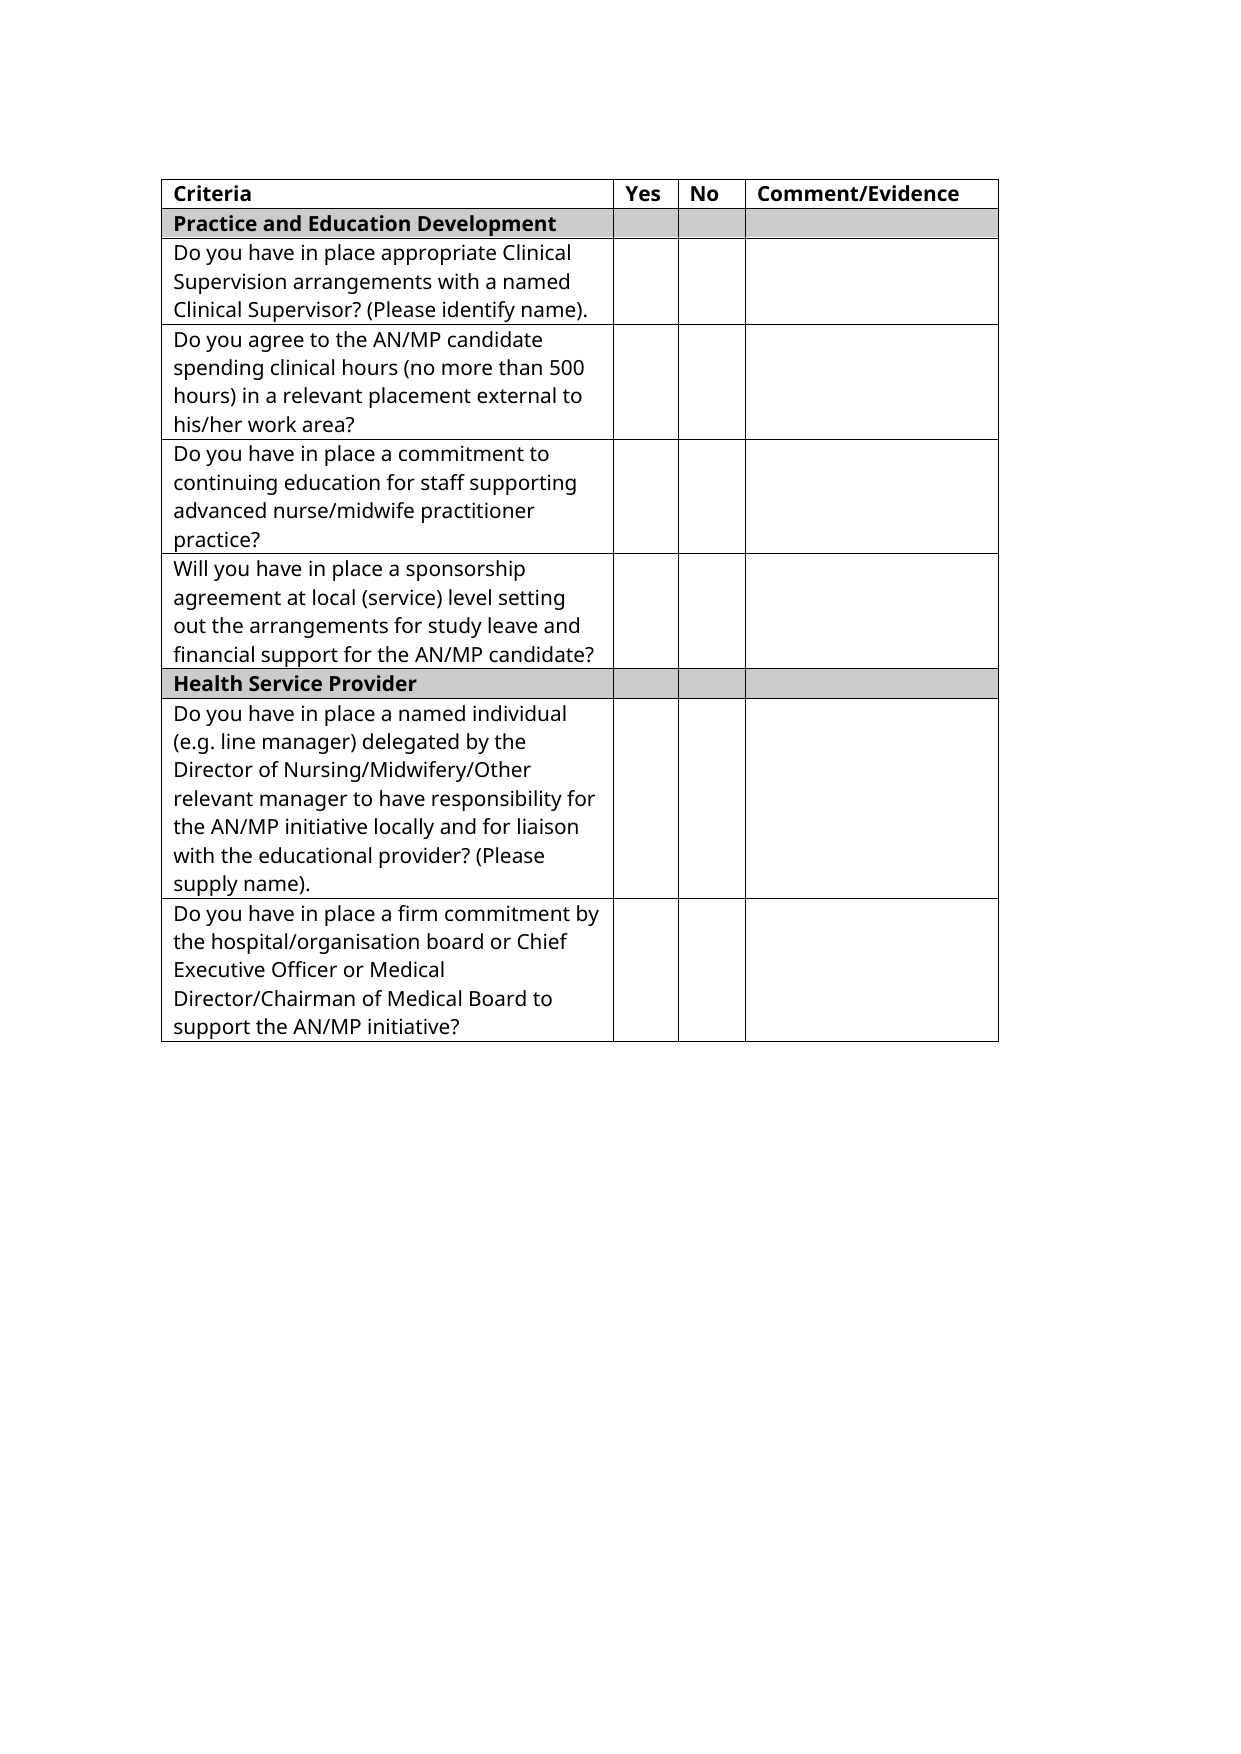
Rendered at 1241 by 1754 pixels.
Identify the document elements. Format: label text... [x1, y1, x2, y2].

table_cell Do you agree to the AN/MP candidate spending clinical hours (no more than 500 hours) in a relevant placement external to his/her work area? [162, 325, 613, 438]
table_header Criteria [162, 180, 613, 208]
table_cell Practice and Education Development [162, 209, 613, 237]
table_cell Do you have in place a firm commitment by the hospital/organisation board or Chief Executive Officer or Medical Director/Chairman of Medical Board to support the AN/MP initiative? [162, 899, 613, 1041]
table_cell [746, 899, 998, 1041]
table_cell Health Service Provider [162, 669, 613, 698]
table_cell [614, 440, 678, 553]
table_cell [679, 325, 745, 438]
table_cell [614, 554, 678, 668]
table_header No [679, 180, 745, 208]
table_cell [614, 325, 678, 438]
table_cell [746, 209, 998, 237]
table_cell Do you have in place appropriate Clinical Supervision arrangements with a named Clinical Supervisor? (Please identify name). [162, 239, 613, 324]
table_cell [614, 209, 678, 237]
table_header Yes [614, 180, 678, 208]
table_cell [679, 899, 745, 1041]
table_cell [614, 699, 678, 898]
table_cell [746, 239, 998, 324]
table_cell [679, 440, 745, 553]
table_cell [746, 554, 998, 668]
table_cell [679, 209, 745, 237]
table_cell Will you have in place a sponsorship agreement at local (service) level setting out the arrangements for study leave and financial support for the AN/MP candidate? [162, 554, 613, 668]
table_cell [746, 699, 998, 898]
table_cell [746, 669, 998, 698]
table_cell [679, 554, 745, 668]
table_cell [614, 669, 678, 698]
table_header Comment/Evidence [746, 180, 998, 208]
table_cell [679, 669, 745, 698]
table_cell Do you have in place a commitment to continuing education for staff supporting advanced nurse/midwife practitioner practice? [162, 440, 613, 553]
table_cell [746, 440, 998, 553]
table_cell [614, 899, 678, 1041]
table_cell [679, 699, 745, 898]
table_cell Do you have in place a named individual (e.g. line manager) delegated by the Director of Nursing/Midwifery/Other relevant manager to have responsibility for the AN/MP initiative locally and for liaison with the educational provider? (Please supply name). [162, 699, 613, 898]
table_cell [746, 325, 998, 438]
table_cell [614, 239, 678, 324]
table_cell [679, 239, 745, 324]
